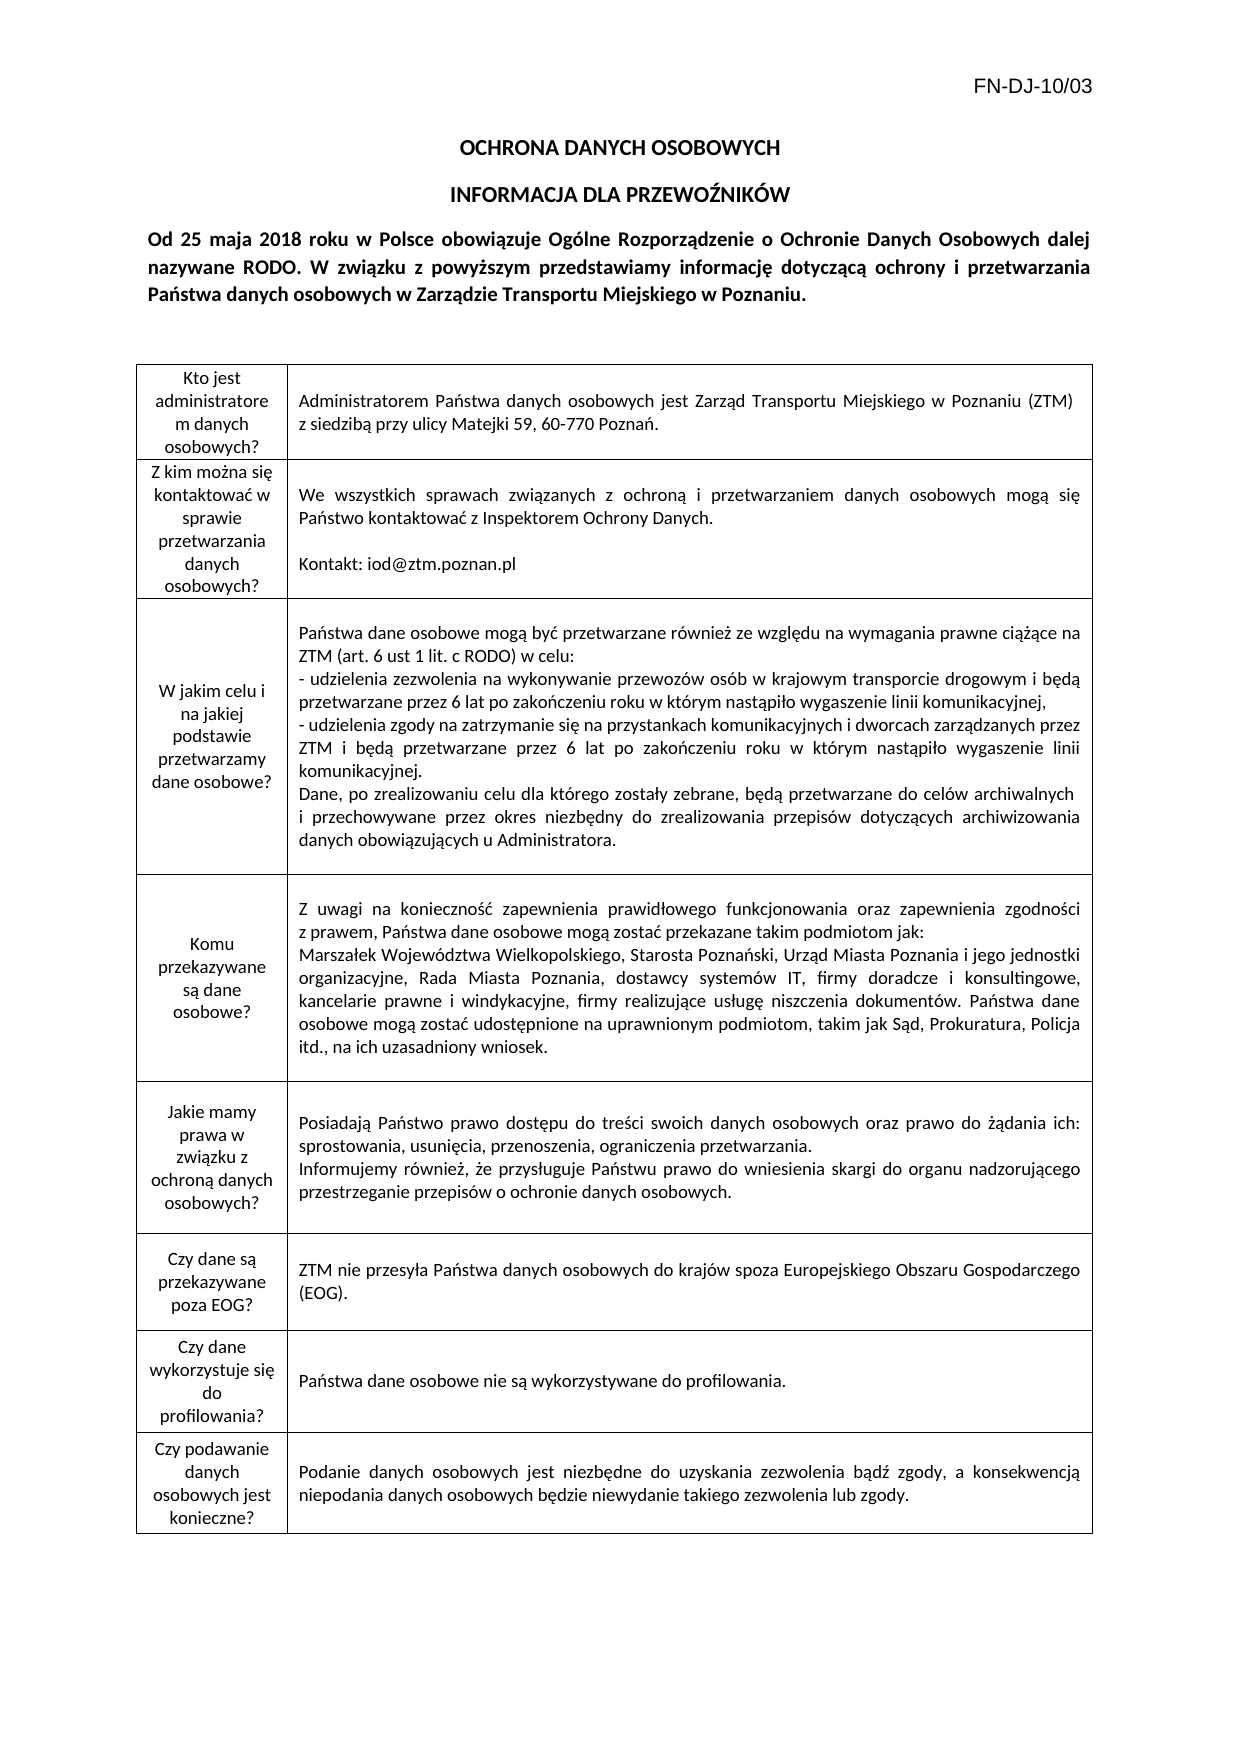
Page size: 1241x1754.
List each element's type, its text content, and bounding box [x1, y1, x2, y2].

table_header Administratorem Państwa danych osobowych jest Zarząd Transportu Miejskiego w Poznaniu (ZTM) z siedzibą przy ulicy Matejki 59, 60-770 Poznań. [288, 365, 1092, 459]
table_cell Podanie danych osobowych jest niezbędne do uzyskania zezwolenia bądź zgody, a konsekwencją niepodania danych osobowych będzie niewydanie takiego zezwolenia lub zgody. [288, 1433, 1092, 1533]
text INFORMACJA DLA PRZEWOŹNIKÓW [148, 180, 1092, 208]
table_cell We wszystkich sprawach związanych z ochroną i przetwarzaniem danych osobowych mogą się Państwo kontaktować z Inspektorem Ochrony Danych. Kontakt: iod@ztm.poznan.pl [288, 460, 1092, 598]
table_cell Z uwagi na konieczność zapewnienia prawidłowego funkcjonowania oraz zapewnienia zgodności z prawem, Państwa dane osobowe mogą zostać przekazane takim podmiotom jak: Marszałek Województwa Wielkopolskiego, Starosta Poznański, Urząd Miasta Poznania i jego jednostki organizacyjne, Rada Miasta Poznania, dostawcy systemów IT, firmy doradcze i konsultingowe, kancelarie prawne i windykacyjne, firmy realizujące usługę niszczenia dokumentów. Państwa dane osobowe mogą zostać udostępnione na uprawnionym podmiotom, takim jak Sąd, Prokuratura, Policja itd., na ich uzasadniony wniosek. [288, 875, 1092, 1081]
table_cell Państwa dane osobowe mogą być przetwarzane również ze względu na wymagania prawne ciążące na ZTM (art. 6 ust 1 lit. c RODO) w celu: - udzielenia zezwolenia na wykonywanie przewozów osób w krajowym transporcie drogowym i będą przetwarzane przez 6 lat po zakończeniu roku w którym nastąpiło wygaszenie linii komunikacyjnej, - udzielenia zgody na zatrzymanie się na przystankach komunikacyjnych i dworcach zarządzanych przez ZTM i będą przetwarzane przez 6 lat po zakończeniu roku w którym nastąpiło wygaszenie linii komunikacyjnej. Dane, po zrealizowaniu celu dla którego zostały zebrane, będą przetwarzane do celów archiwalnych i przechowywane przez okres niezbędny do zrealizowania przepisów dotyczących archiwizowania danych obowiązujących u Administratora. [288, 599, 1092, 874]
table_cell Z kim można się kontaktować w sprawie przetwarzania danych osobowych? [137, 460, 287, 598]
text Od 25 maja 2018 roku w Polsce obowiązuje Ogólne Rozporządzenie o Ochronie Danych Osobowych dalej nazywane RODO. W związku z powyższym przedstawiamy informację dotyczącą ochrony i przetwarzania Państwa danych osobowych w Zarządzie Transportu Miejskiego w Poznaniu. [148, 227, 1092, 307]
table_cell Czy dane wykorzystuje się do profilowania? [137, 1331, 287, 1432]
table_header Kto jest administratorem danych osobowych? [137, 365, 287, 459]
table_cell W jakim celu i na jakiej podstawie przetwarzamy dane osobowe? [137, 599, 287, 874]
table_cell ZTM nie przesyła Państwa danych osobowych do krajów spoza Europejskiego Obszaru Gospodarczego (EOG). [288, 1234, 1092, 1330]
text OCHRONA DANYCH OSOBOWYCH [148, 133, 1092, 161]
table_cell Czy dane są przekazywane poza EOG? [137, 1234, 287, 1330]
table_cell Posiadają Państwo prawo dostępu do treści swoich danych osobowych oraz prawo do żądania ich: sprostowania, usunięcia, przenoszenia, ograniczenia przetwarzania. Informujemy również, że przysługuje Państwu prawo do wniesienia skargi do organu nadzorującego przestrzeganie przepisów o ochronie danych osobowych. [288, 1082, 1092, 1232]
table_cell Państwa dane osobowe nie są wykorzystywane do profilowania. [288, 1331, 1092, 1432]
table_cell Komu przekazywane są dane osobowe? [137, 875, 287, 1081]
table_cell Czy podawanie danych osobowych jest konieczne? [137, 1433, 287, 1533]
table_cell Jakie mamy prawa w związku z ochroną danych osobowych? [137, 1082, 287, 1232]
